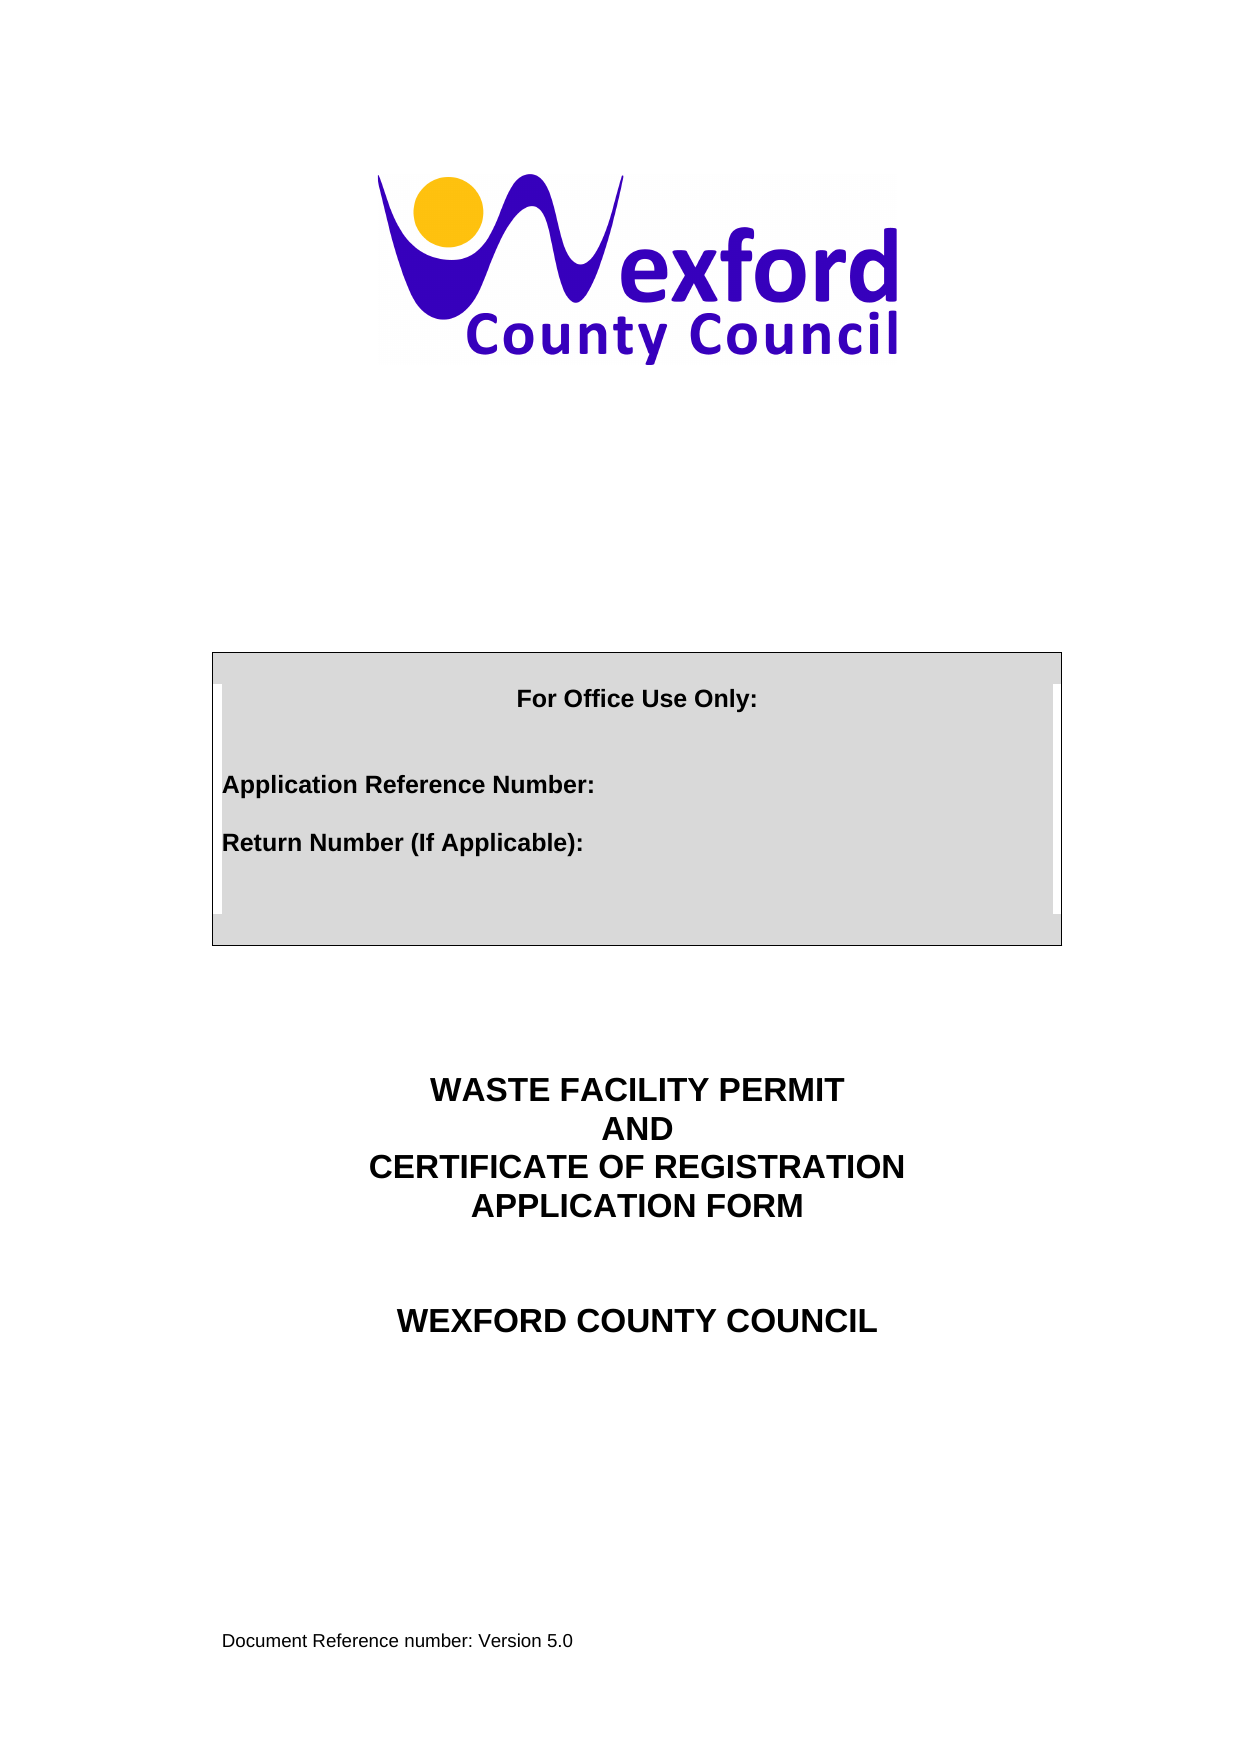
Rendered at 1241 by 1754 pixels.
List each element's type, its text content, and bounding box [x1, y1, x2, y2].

text AND [222, 1109, 1053, 1147]
text WASTE FACILITY PERMIT [222, 1070, 1053, 1109]
text For Office Use Only: [222, 684, 1053, 713]
text WEXFORD COUNTY COUNCIL [222, 1301, 1053, 1339]
text APPLICATION FORM [222, 1186, 1053, 1224]
picture [377, 174, 897, 365]
text Return Number (If Applicable): [222, 828, 1053, 856]
text Application Reference Number: [222, 770, 1053, 799]
text CERTIFICATE OF REGISTRATION [222, 1147, 1053, 1186]
